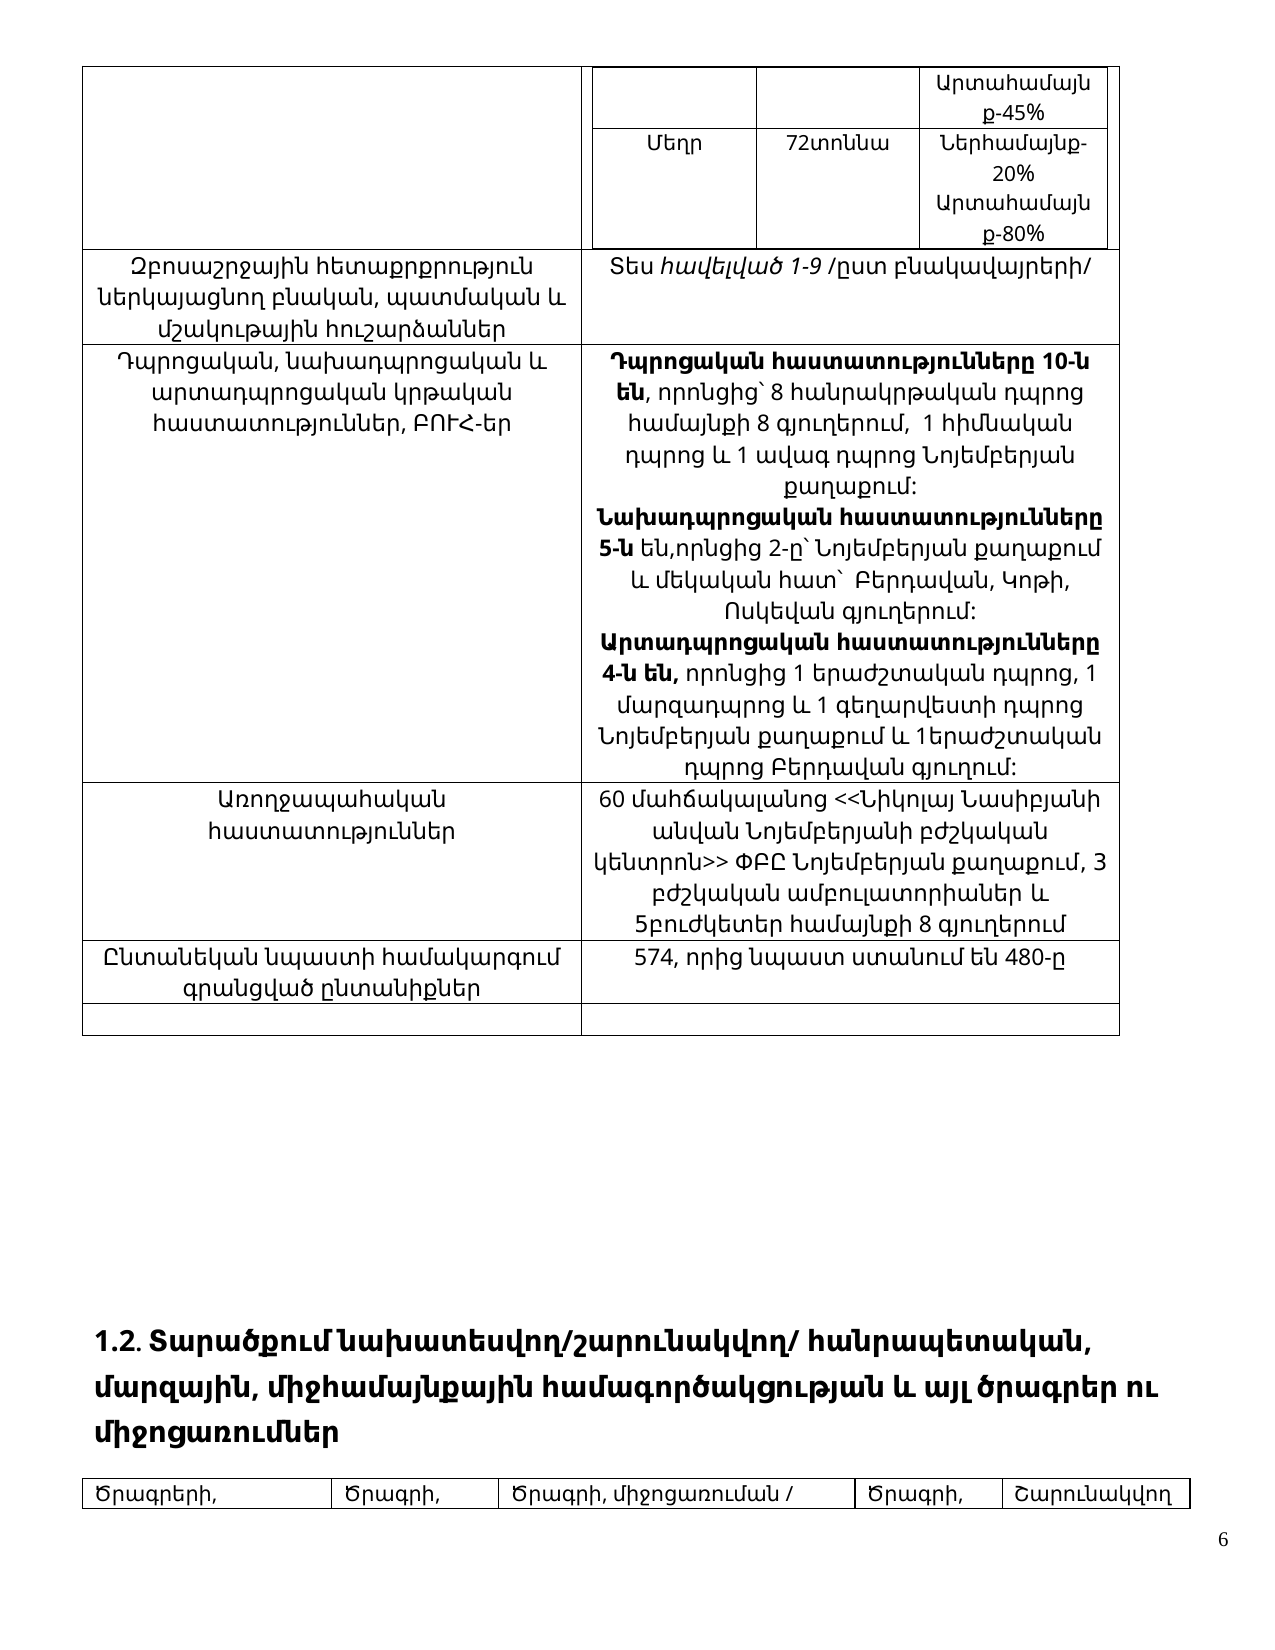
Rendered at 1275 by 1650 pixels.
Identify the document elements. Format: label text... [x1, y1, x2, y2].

table_cell [757, 68, 919, 128]
table_cell Ընտանեկան նպաստի համակարգում գրանցված ընտանիքներ [83, 941, 581, 1003]
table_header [499, 1479, 854, 1507]
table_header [856, 1479, 1002, 1507]
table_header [83, 1479, 331, 1507]
table_cell Դպրոցական հաստատությունները 10-ն են, որոնցից՝ 8 հանրակրթական դպրոց համայնքի 8 գյուղերում, 1 հիմնական դպրոց և 1 ավագ դպրոց Նոյեմբերյան քաղաքում: Նախադպրոցական հաստատությունները 5-ն են,որնցից 2-ը՝ Նոյեմբերյան քաղաքում և մեկական հատ՝ Բերդավան, Կոթի, Ոսկեվան գյուղերում: Արտադպրոցական հաստատությունները 4-ն են, որոնցից 1 երաժշտական դպրոց, 1 մարզադպրոց և 1 գեղարվեստի դպրոց Նոյեմբերյան քաղաքում և 1երաժշտական դպրոց Բերդավան գյուղում: [582, 345, 1119, 782]
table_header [1003, 1479, 1189, 1507]
table_cell Զբոսաշրջային հետաքրքրություն ներկայացնող բնական, պատմական և մշակութային հուշարձաններ [83, 250, 581, 344]
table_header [332, 1479, 498, 1507]
table_cell [582, 1004, 1119, 1035]
table_cell [593, 68, 756, 128]
table_cell [757, 129, 919, 248]
table_cell 60 մահճակալանոց <<Նիկոլայ Նասիբյանի անվան Նոյեմբերյանի բժշկական կենտրոն>> ՓԲԸ Նոյեմբերյան քաղաքում, 3 բժշկական ամբուլատորիաներ և 5բուժկետեր համայնքի 8 գյուղերում [582, 783, 1119, 939]
table_cell [920, 68, 1107, 128]
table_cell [83, 67, 581, 249]
table_cell [582, 67, 592, 249]
table_cell 574, որից նպաստ ստանում են 480-ը [582, 941, 1119, 1003]
table_cell Առողջապահական հաստատություններ [83, 783, 581, 939]
table_cell [593, 129, 756, 248]
text 1.2. Տարածքում նախատեսվող/շարունակվող/ հանրապետական, մարզային, միջհամայնքային համագործակցության և այլ ծրագրեր ու միջոցառումներ [94, 1320, 1228, 1451]
table_cell Տես հավելված 1-9 /ըստ բնակավայրերի/ [582, 250, 1119, 344]
table_cell [83, 1004, 581, 1035]
table_cell [1108, 67, 1119, 249]
table_cell Դպրոցական, նախադպրոցական և արտադպրոցական կրթական հաստատություններ, ԲՈՒՀ-եր [83, 345, 581, 782]
table_cell [920, 129, 1107, 248]
